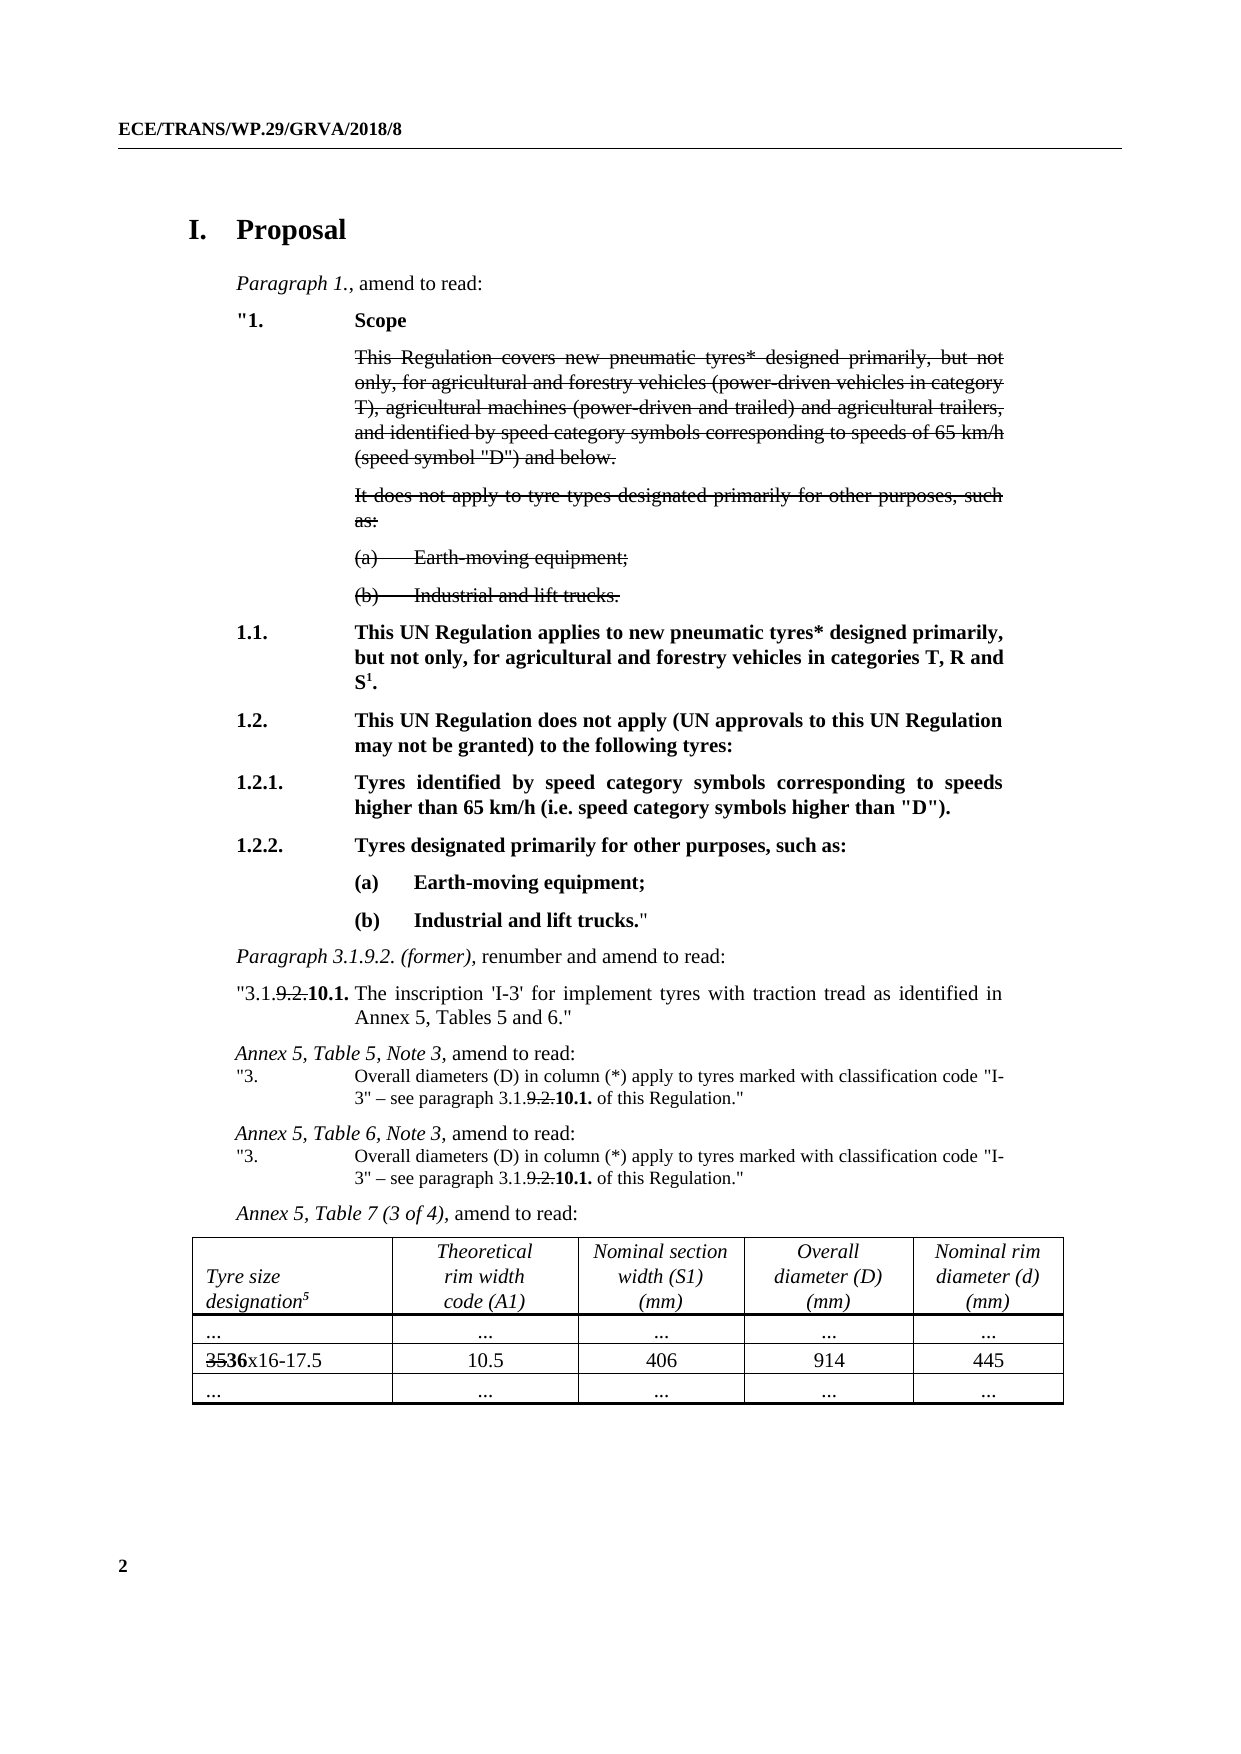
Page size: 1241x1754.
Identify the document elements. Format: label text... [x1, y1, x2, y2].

text "3. Overall diameters (D) in column (*) apply to tyres marked with classification code "I-3" – see paragraph 3.1.9.2.10.1. of this Regulation." [236, 1065, 1004, 1108]
text 1.1. This UN Regulation applies to new pneumatic tyres* designed primarily, but not only, for agricultural and forestry vehicles in categories T, R and S1. [236, 619, 1004, 694]
table_cell ... [745, 1374, 913, 1402]
table_cell ... [579, 1316, 744, 1343]
table_cell ... [914, 1316, 1063, 1343]
table_header Overall diameter (D) (mm) [745, 1238, 913, 1313]
table_header Nominal rim diameter (d) (mm) [914, 1238, 1063, 1313]
text Annex 5, Table 5, Note 3, amend to read: [235, 1041, 1122, 1065]
text "3.1.9.2.10.1. The inscription 'I-3' for implement tyres with traction tread as identified in Annex 5, Tables 5 and 6." [236, 981, 1004, 1029]
text Annex 5, Table 7 (3 of 4), amend to read: [236, 1201, 1004, 1225]
table_cell ... [579, 1374, 744, 1402]
table_cell ... [393, 1374, 578, 1402]
table_cell 445 [914, 1344, 1063, 1372]
table_cell 10.5 [393, 1344, 578, 1372]
text Paragraph 1., amend to read: [236, 271, 1004, 295]
text Paragraph 3.1.9.2. (former), renumber and amend to read: [236, 944, 1004, 968]
table_header Tyre size designation5 [193, 1238, 392, 1313]
text "1. Scope [236, 307, 1004, 332]
table_cell 3536x16-17.5 [193, 1344, 392, 1372]
table_cell ... [193, 1374, 392, 1402]
table_cell ... [745, 1316, 913, 1343]
text (a) Earth-moving equipment; [354, 544, 1004, 569]
text (a) Earth-moving equipment; [354, 869, 1004, 894]
text (b) Industrial and lift trucks." [354, 907, 1004, 932]
text (b) Industrial and lift trucks. [354, 582, 1004, 607]
table_cell ... [393, 1316, 578, 1343]
text 1.2. This UN Regulation does not apply (UN approvals to this UN Regulation may not be granted) to the following tyres: [236, 707, 1004, 757]
table_cell ... [193, 1316, 392, 1343]
text Annex 5, Table 6, Note 3, amend to read: [235, 1121, 1122, 1145]
table_cell 914 [745, 1344, 913, 1372]
table_cell ... [914, 1374, 1063, 1402]
text This Regulation covers new pneumatic tyres* designed primarily, but not only, for agricultural and forestry vehicles (power-driven vehicles in category T), agricultural machines (power-driven and trailed) and agricultural trailers, and identified by speed category symbols corresponding to speeds of 65 km/h (speed symbol "D") and below. [236, 344, 1004, 469]
text 1.2.1. Tyres identified by speed category symbols corresponding to speeds higher than 65 km/h (i.e. speed category symbols higher than "D"). [236, 769, 1004, 819]
text 1.2.2. Tyres designated primarily for other purposes, such as: [236, 832, 1004, 857]
text It does not apply to tyre types designated primarily for other purposes, such as: [236, 482, 1004, 532]
table_header Theoretical rim width code (A1) [393, 1238, 578, 1313]
text I. Proposal [118, 215, 1004, 246]
table_header Nominal section width (S1) (mm) [579, 1238, 744, 1313]
table_cell 406 [579, 1344, 744, 1372]
text "3. Overall diameters (D) in column (*) apply to tyres marked with classification code "I-3" – see paragraph 3.1.9.2.10.1. of this Regulation." [236, 1145, 1004, 1188]
